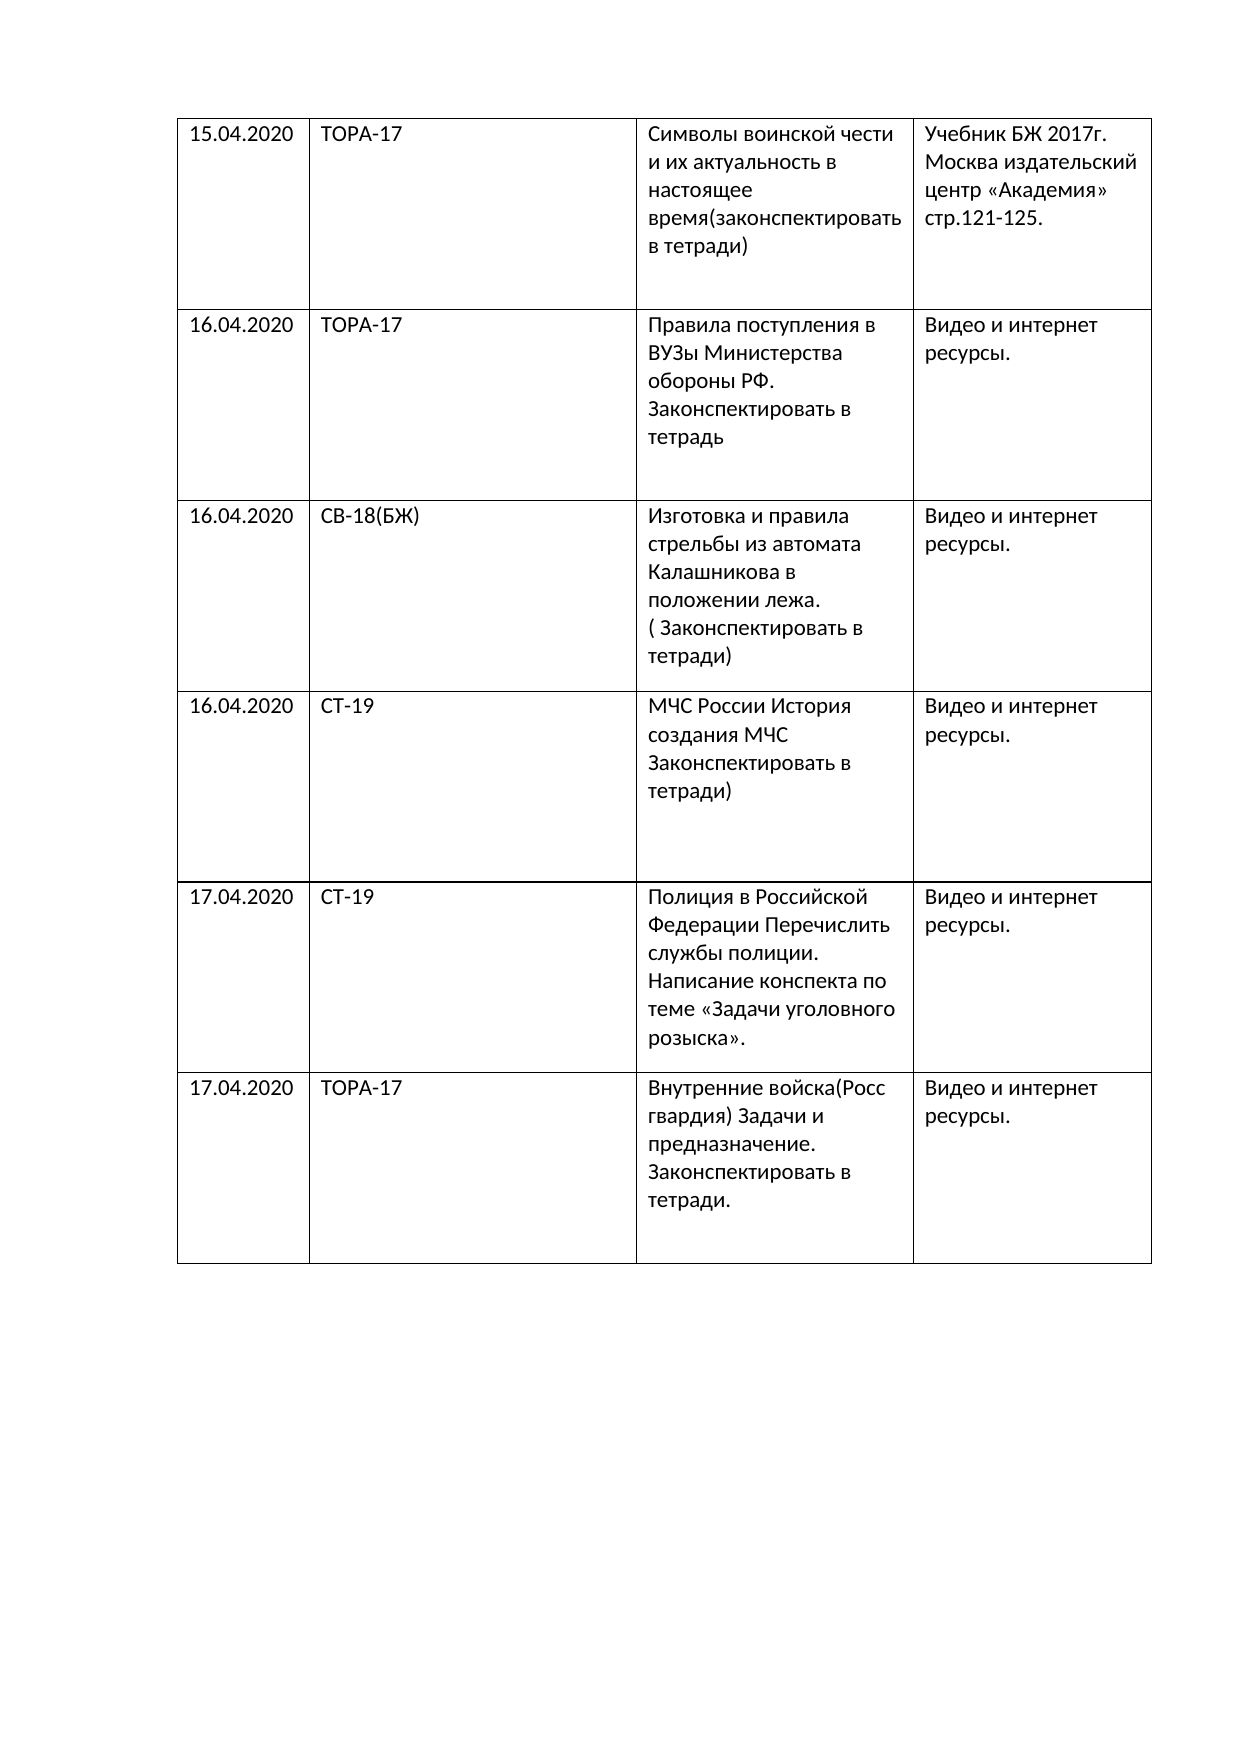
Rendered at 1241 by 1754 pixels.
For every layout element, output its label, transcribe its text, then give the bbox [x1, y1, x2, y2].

table_cell Символы воинской чести и их актуальность в настоящее время(законспектировать в тетради) [637, 119, 913, 309]
table_cell Внутренние войска(Росс гвардия) Задачи и предназначение. Законспектировать в тетради. [637, 1073, 913, 1263]
table_cell Видео и интернет ресурсы. [914, 1073, 1151, 1263]
table_cell 15.04.2020 [178, 119, 309, 309]
table_cell Видео и интернет ресурсы. [914, 501, 1151, 691]
table_cell СТ-19 [310, 692, 636, 881]
table_cell Видео и интернет ресурсы. [914, 883, 1151, 1072]
table_cell Полиция в Российской Федерации Перечислить службы полиции. Написание конспекта по теме «Задачи уголовного розыска». [637, 883, 913, 1072]
table_cell МЧС России История создания МЧС Законспектировать в тетради) [637, 692, 913, 881]
table_cell СВ-18(БЖ) [310, 501, 636, 691]
table_cell Учебник БЖ 2017г. Москва издательский центр «Академия» стр.121-125. [914, 119, 1151, 309]
table_cell 16.04.2020 [178, 501, 309, 691]
table_cell Изготовка и правила стрельбы из автомата Калашникова в положении лежа.( Законспектировать в тетради) [637, 501, 913, 691]
table_cell Видео и интернет ресурсы. [914, 310, 1151, 500]
table_cell ТОРА-17 [310, 1073, 636, 1263]
table_cell Видео и интернет ресурсы. [914, 692, 1151, 881]
table_cell Правила поступления в ВУЗы Министерства обороны РФ. Законспектировать в тетрадь [637, 310, 913, 500]
table_cell ТОРА-17 [310, 310, 636, 500]
table_cell СТ-19 [310, 883, 636, 1072]
table_cell 17.04.2020 [178, 883, 309, 1072]
table_cell ТОРА-17 [310, 119, 636, 309]
table_cell 16.04.2020 [178, 310, 309, 500]
table_cell 16.04.2020 [178, 692, 309, 881]
table_cell 17.04.2020 [178, 1073, 309, 1263]
